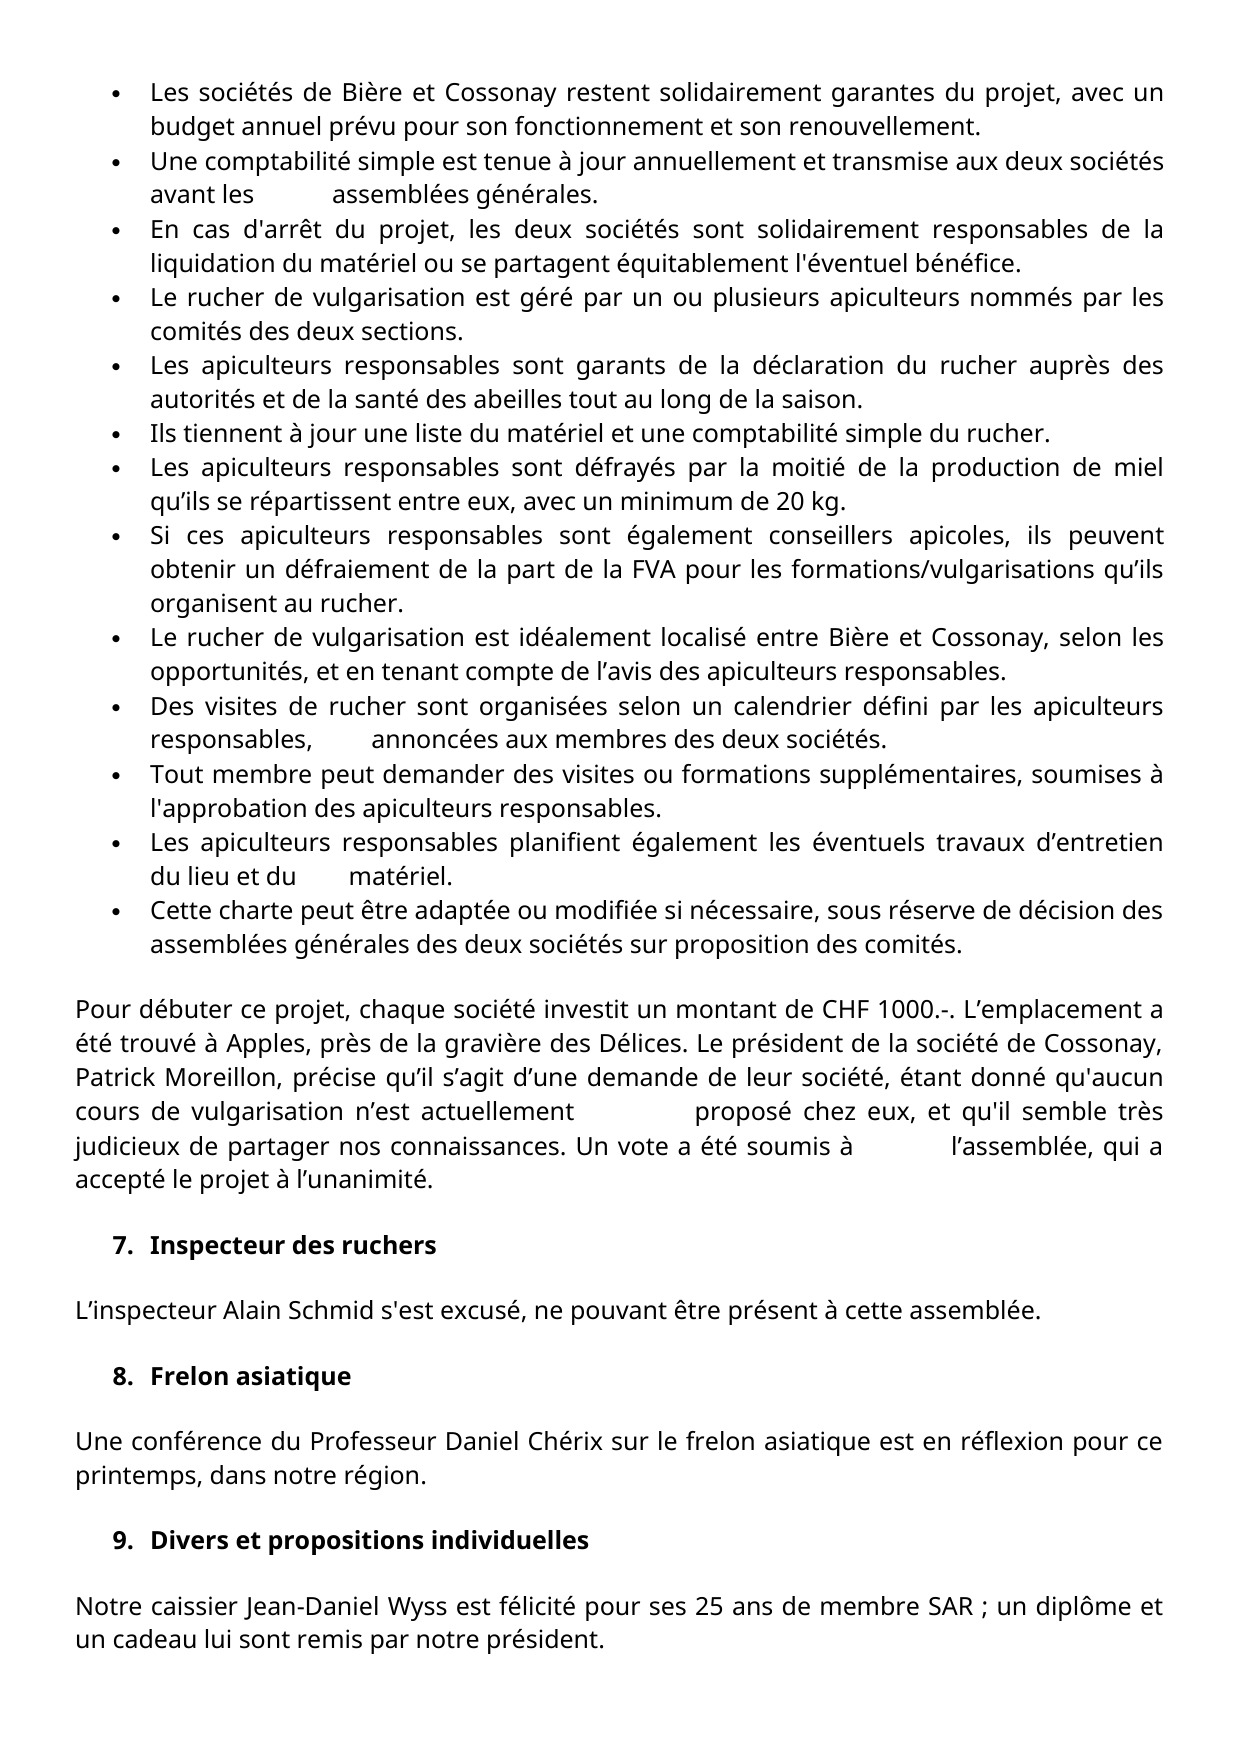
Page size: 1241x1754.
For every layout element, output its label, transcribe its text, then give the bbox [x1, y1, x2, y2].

list Le rucher de vulgarisation est idéalement localisé entre Bière et Cossonay, selon les opportunités, et en tenant compte de l’avis des apiculteurs responsables. [112, 620, 1165, 688]
text Notre caissier Jean-Daniel Wyss est félicité pour ses 25 ans de membre SAR ; un diplôme et un cadeau lui sont remis par notre président. [75, 1588, 1165, 1656]
list Inspecteur des ruchers [112, 1227, 1165, 1262]
list Les apiculteurs responsables sont garants de la déclaration du rucher auprès des autorités et de la santé des abeilles tout au long de la saison. [112, 347, 1165, 416]
list En cas d'arrêt du projet, les deux sociétés sont solidairement responsables de la liquidation du matériel ou se partagent équitablement l'éventuel bénéfice. [112, 211, 1165, 279]
text L’inspecteur Alain Schmid s'est excusé, ne pouvant être présent à cette assemblée. [75, 1293, 1165, 1327]
list Les apiculteurs responsables sont défrayés par la moitié de la production de miel qu’ils se répartissent entre eux, avec un minimum de 20 kg. [112, 450, 1165, 518]
list Le rucher de vulgarisation est géré par un ou plusieurs apiculteurs nommés par les comités des deux sections. [112, 279, 1165, 347]
list Si ces apiculteurs responsables sont également conseillers apicoles, ils peuvent obtenir un défraiement de la part de la FVA pour les formations/vulgarisations qu’ils organisent au rucher. [112, 518, 1165, 620]
list Divers et propositions individuelles [112, 1523, 1165, 1557]
list Les apiculteurs responsables planifient également les éventuels travaux d’entretien du lieu et du matériel. [112, 824, 1165, 892]
list Cette charte peut être adaptée ou modifiée si nécessaire, sous réserve de décision des assemblées générales des deux sociétés sur proposition des comités. [112, 892, 1165, 961]
list Une comptabilité simple est tenue à jour annuellement et transmise aux deux sociétés avant les assemblées générales. [112, 143, 1165, 211]
list Tout membre peut demander des visites ou formations supplémentaires, soumises à l'approbation des apiculteurs responsables. [112, 756, 1165, 824]
text Une conférence du Professeur Daniel Chérix sur le frelon asiatique est en réflexion pour ce printemps, dans notre région. [75, 1423, 1165, 1492]
list Ils tiennent à jour une liste du matériel et une comptabilité simple du rucher. [112, 416, 1165, 450]
list Les sociétés de Bière et Cossonay restent solidairement garantes du projet, avec un budget annuel prévu pour son fonctionnement et son renouvellement. [112, 75, 1165, 143]
text Pour débuter ce projet, chaque société investit un montant de CHF 1000.-. L’emplacement a été trouvé à Apples, près de la gravière des Délices. Le président de la société de Cossonay, Patrick Moreillon, précise qu’il s’agit d’une demande de leur société, étant donné qu'aucun cours de vulgarisation n’est actuellement proposé chez eux, et qu'il semble très judicieux de partager nos connaissances. Un vote a été soumis à l’assemblée, qui a accepté le projet à l’unanimité. [75, 992, 1165, 1196]
list Des visites de rucher sont organisées selon un calendrier défini par les apiculteurs responsables, annoncées aux membres des deux sociétés. [112, 688, 1165, 756]
list Frelon asiatique [112, 1358, 1165, 1392]
